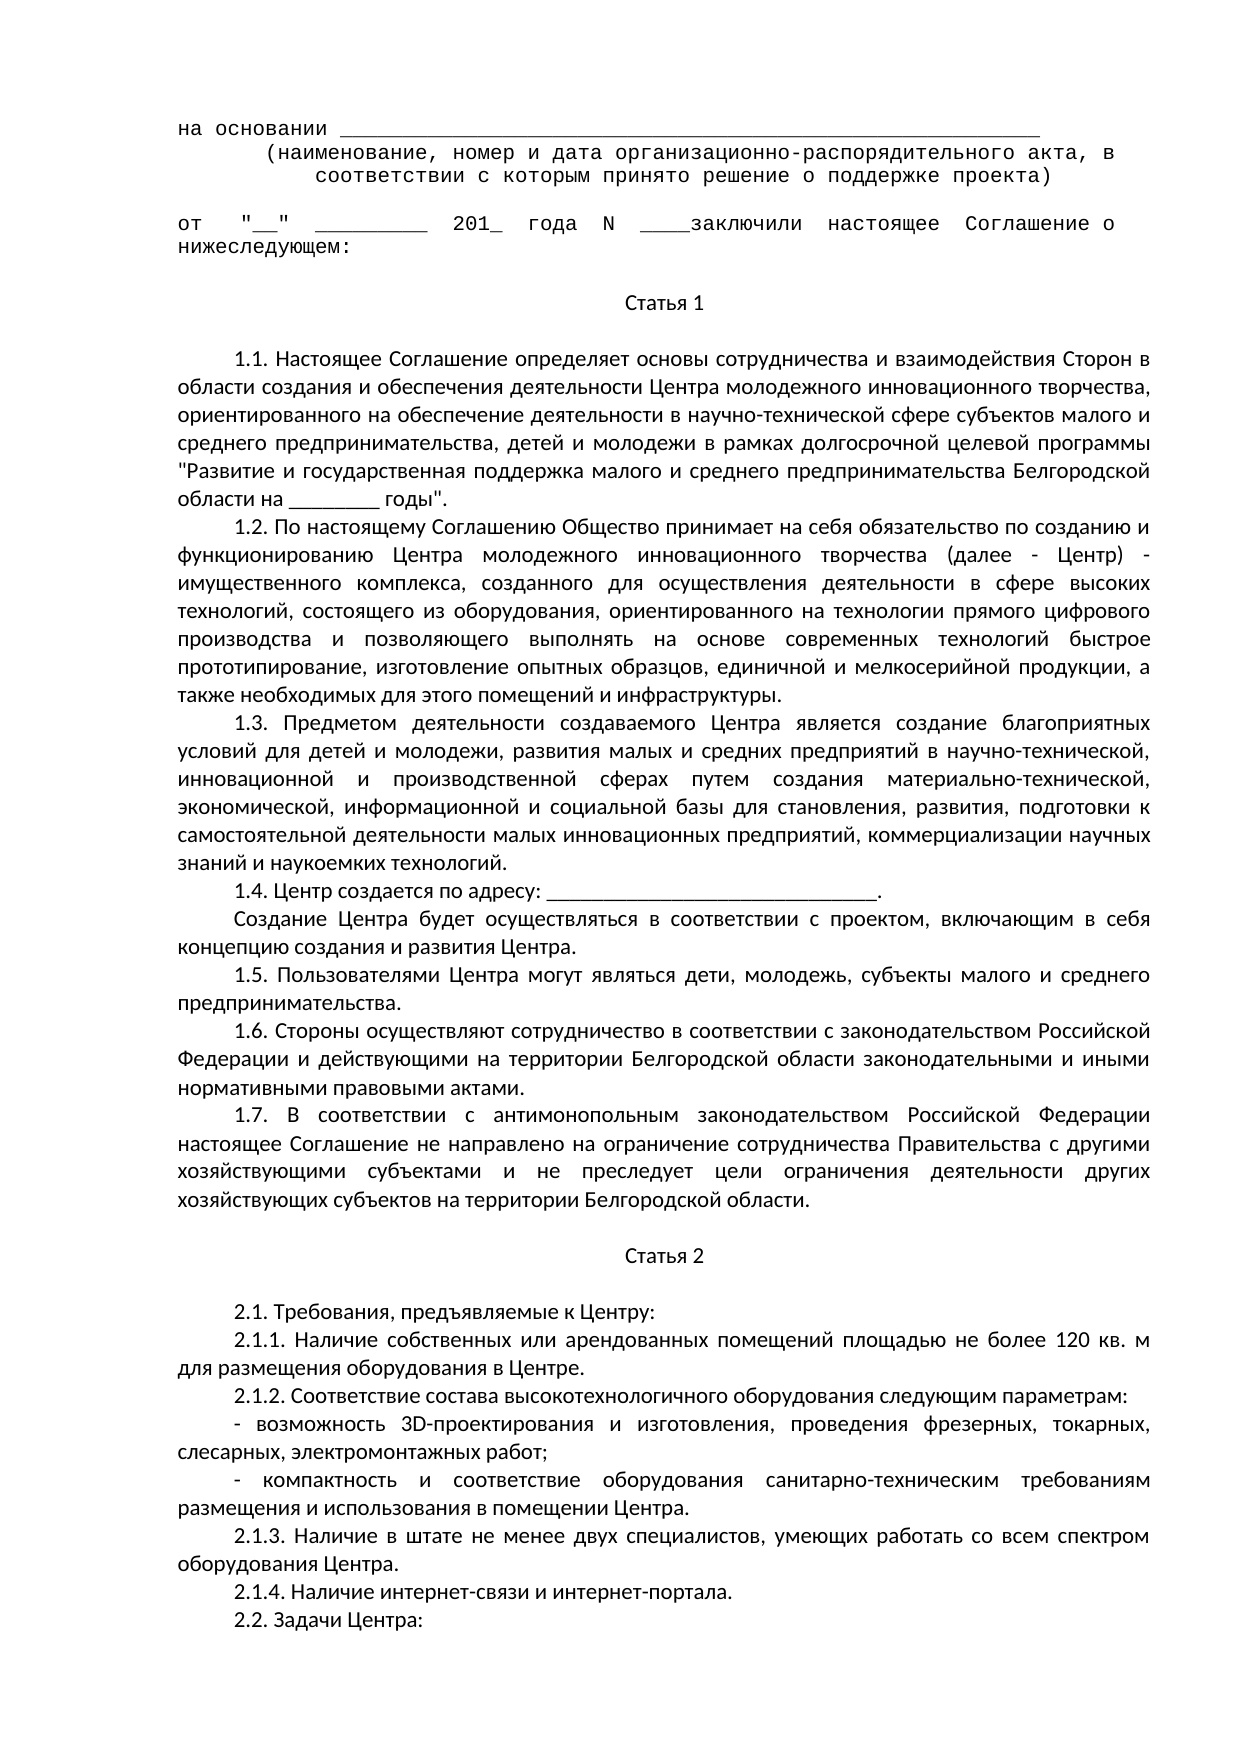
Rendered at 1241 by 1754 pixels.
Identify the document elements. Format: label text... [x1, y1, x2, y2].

text 1.6. Стороны осуществляют сотрудничество в соответствии с законодательством Российской Федерации и действующими на территории Белгородской области законодательными и иными нормативными правовыми актами. [177, 1017, 1152, 1101]
text 2.2. Задачи Центра: [177, 1605, 1152, 1633]
text 1.2. По настоящему Соглашению Общество принимает на себя обязательство по созданию и функционированию Центра молодежного инновационного творчества (далее - Центр) - имущественного комплекса, созданного для осуществления деятельности в сфере высоких технологий, состоящего из оборудования, ориентированного на технологии прямого цифрового производства и позволяющего выполнять на основе современных технологий быстрое прототипирование, изготовление опытных образцов, единичной и мелкосерийной продукции, а также необходимых для этого помещений и инфраструктуры. [177, 512, 1152, 708]
text 2.1. Требования, предъявляемые к Центру: [177, 1297, 1152, 1325]
text 1.7. В соответствии с антимонопольным законодательством Российской Федерации настоящее Соглашение не направлено на ограничение сотрудничества Правительства с другими хозяйствующими субъектами и не преследует цели ограничения деятельности других хозяйствующих субъектов на территории Белгородской области. [177, 1101, 1152, 1213]
text 2.1.3. Наличие в штате не менее двух специалистов, умеющих работать со всем спектром оборудования Центра. [177, 1521, 1152, 1577]
text на основании ________________________________________________________ [177, 118, 1152, 142]
text соответствии с которым принято решение о поддержке проекта) [177, 165, 1152, 189]
text 2.1.2. Соответствие состава высокотехнологичного оборудования следующим параметрам: [177, 1381, 1152, 1409]
text 1.3. Предметом деятельности создаваемого Центра является создание благоприятных условий для детей и молодежи, развития малых и средних предприятий в научно-технической, инновационной и производственной сферах путем создания материально-технической, экономической, информационной и социальной базы для становления, развития, подготовки к самостоятельной деятельности малых инновационных предприятий, коммерциализации научных знаний и наукоемких технологий. [177, 708, 1152, 876]
text - возможность 3D-проектирования и изготовления, проведения фрезерных, токарных, слесарных, электромонтажных работ; [177, 1409, 1152, 1465]
text - компактность и соответствие оборудования санитарно-техническим требованиям размещения и использования в помещении Центра. [177, 1465, 1152, 1521]
text Статья 2 [177, 1241, 1152, 1269]
text 1.1. Настоящее Соглашение определяет основы сотрудничества и взаимодействия Сторон в области создания и обеспечения деятельности Центра молодежного инновационного творчества, ориентированного на обеспечение деятельности в научно-технической сфере субъектов малого и среднего предпринимательства, детей и молодежи в рамках долгосрочной целевой программы "Развитие и государственная поддержка малого и среднего предпринимательства Белгородской области на ________ годы". [177, 344, 1152, 512]
text 2.1.1. Наличие собственных или арендованных помещений площадью не более 120 кв. м для размещения оборудования в Центре. [177, 1325, 1152, 1381]
text 2.1.4. Наличие интернет-связи и интернет-портала. [177, 1577, 1152, 1605]
text от "__" _________ 201_ года N ____заключили настоящее Соглашение о [177, 213, 1152, 236]
text нижеследующем: [177, 236, 1152, 260]
text Создание Центра будет осуществляться в соответствии с проектом, включающим в себя концепцию создания и развития Центра. [177, 904, 1152, 961]
text 1.4. Центр создается по адресу: _____________________________. [177, 876, 1152, 904]
text (наименование, номер и дата организационно-распорядительного акта, в [177, 142, 1152, 165]
text 1.5. Пользователями Центра могут являться дети, молодежь, субъекты малого и среднего предпринимательства. [177, 961, 1152, 1017]
text Статья 1 [177, 288, 1152, 316]
